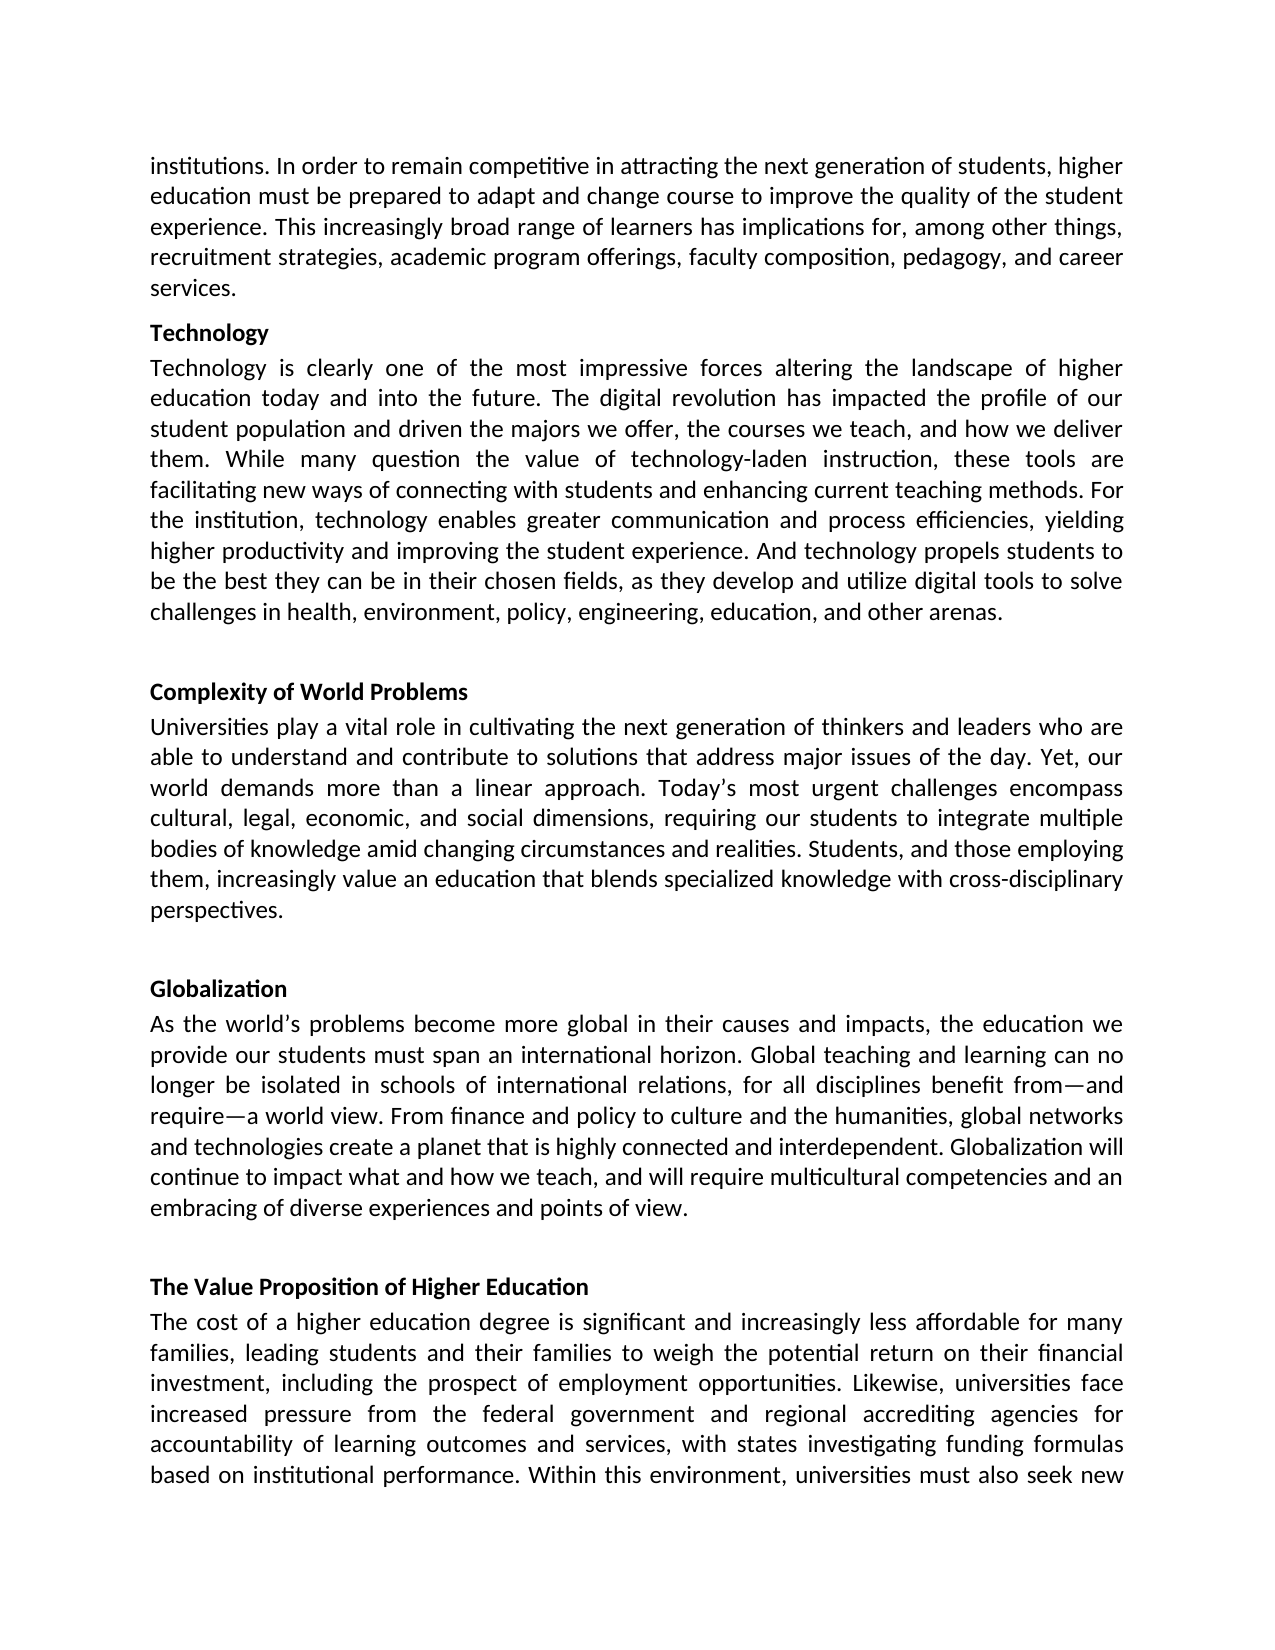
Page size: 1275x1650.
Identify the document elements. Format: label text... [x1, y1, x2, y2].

text The Value Proposition of Higher Education [150, 1271, 1125, 1302]
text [150, 1307, 1125, 1490]
text Universities play a vital role in cultivating the next generation of thinkers and leaders who are able to understand and contribute to solutions that address major issues of the day. Yet, our world demands more than a linear approach. Today’s most urgent challenges encompass cultural, legal, economic, and social dimensions, requiring our students to integrate multiple bodies of knowledge amid changing circumstances and realities. Students, and those employing them, increasingly value an education that blends specialized knowledge with cross-disciplinary perspectives. [150, 711, 1125, 924]
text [150, 150, 1125, 303]
text Technology is clearly one of the most impressive forces altering the landscape of higher education today and into the future. The digital revolution has impacted the profile of our student population and driven the majors we offer, the courses we teach, and how we deliver them. While many question the value of technology-laden instruction, these tools are facilitating new ways of connecting with students and enhancing current teaching methods. For the institution, technology enables greater communication and process efficiencies, yielding higher productivity and improving the student experience. And technology propels students to be the best they can be in their chosen fields, as they develop and utilize digital tools to solve challenges in health, environment, policy, engineering, education, and other arenas. [150, 352, 1125, 626]
text Technology [150, 317, 1125, 347]
text Globalization [150, 973, 1125, 1004]
text Complexity of World Problems [150, 676, 1125, 706]
text As the world’s problems become more global in their causes and impacts, the education we provide our students must span an international horizon. Global teaching and learning can no longer be isolated in schools of international relations, for all disciplines benefit from—and require—a world view. From finance and policy to culture and the humanities, global networks and technologies create a planet that is highly connected and interdependent. Globalization will continue to impact what and how we teach, and will require multicultural competencies and an embracing of diverse experiences and points of view. [150, 1009, 1125, 1222]
